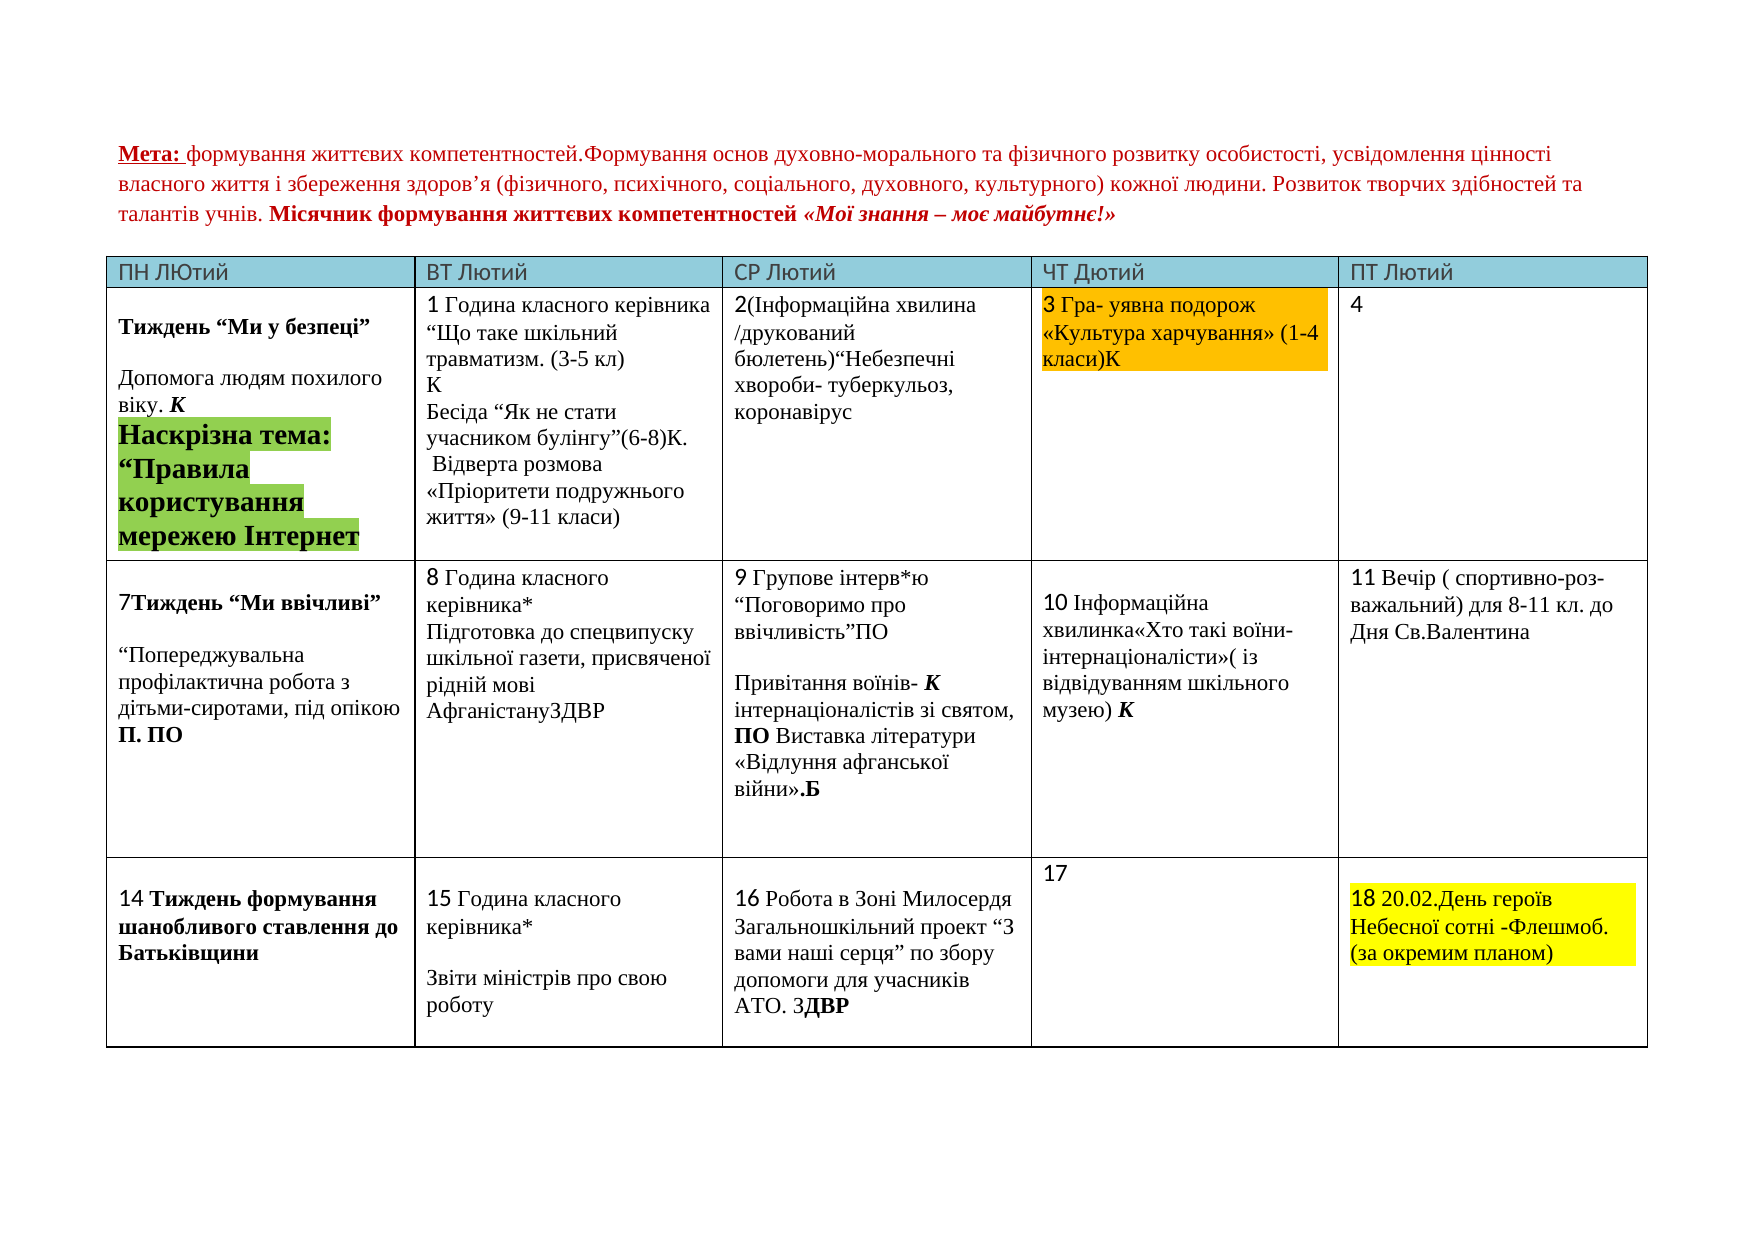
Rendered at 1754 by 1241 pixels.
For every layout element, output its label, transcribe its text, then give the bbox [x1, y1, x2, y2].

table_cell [107, 858, 414, 1046]
table_cell Тиждень “Ми у безпеці” Допомога людям похилого віку. К Наскрізна тема: “Правила користування мережею Інтернет [107, 288, 414, 560]
table_header ПН ЛЮтий [107, 257, 414, 287]
table_header ПТ Лютий [1339, 257, 1647, 287]
table_cell 2(Інформаційна хвилина /друкований бюлетень)“Небезпечні хвороби- туберкульоз, коронавірус [723, 288, 1031, 560]
table_header СР Лютий [723, 257, 1031, 287]
table_cell 17 [1032, 858, 1338, 1046]
table_cell 4 [1339, 288, 1647, 560]
table_cell 7Тиждень “Ми ввічливі” “Попереджувальна профілактична робота з дітьми-сиротами, під опікою П. ПО [107, 561, 414, 857]
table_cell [723, 858, 1031, 1046]
table_cell 1 Година класного керівника “Що таке шкільний травматизм. (3-5 кл) К Бесіда “Як не стати учасником булінгу”(6-8)К. Відверта розмова «Пріоритети подружнього життя» (9-11 класи) [416, 288, 722, 560]
table_cell 11 Вечір ( спортивно-роз-важальний) для 8-11 кл. до Дня Св.Валентина [1339, 561, 1647, 857]
table_cell 10 Інформаційна хвилинка«Хто такі воїни-інтернаціоналісти»( із відвідуванням шкільного музею) К [1032, 561, 1338, 857]
table_cell 3 Гра- уявна подорож «Культура харчування» (1-4 класи)К [1032, 288, 1338, 560]
table_cell 9 Групове інтерв*ю “Поговоримо про ввічливість”ПО Привітання воїнів- К інтернаціоналістів зі святом, ПО Виставка літератури «Відлуння афганської війни».Б [723, 561, 1031, 857]
text Мета: формування життєвих компетентностей.Формування основ духовно-морального та фізичного розвитку особистості, усвідомлення цінності власного життя і збереження здоров’я (фізичного, психічного, соціального, духовного, культурного) кожної людини. Розвиток творчих здібностей та талантів учнів. Місячник формування життєвих компетентностей «Мої знання – моє майбутнє!» [118, 140, 1636, 227]
table_header ВТ Лютий [416, 257, 722, 287]
table_header ЧТ Дютий [1032, 257, 1338, 287]
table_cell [1339, 858, 1647, 1046]
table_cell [416, 858, 722, 1046]
table_cell 8 Година класного керівника* Підготовка до спецвипуску шкільної газети, присвяченої рідній мові АфганістануЗДВР [416, 561, 722, 857]
